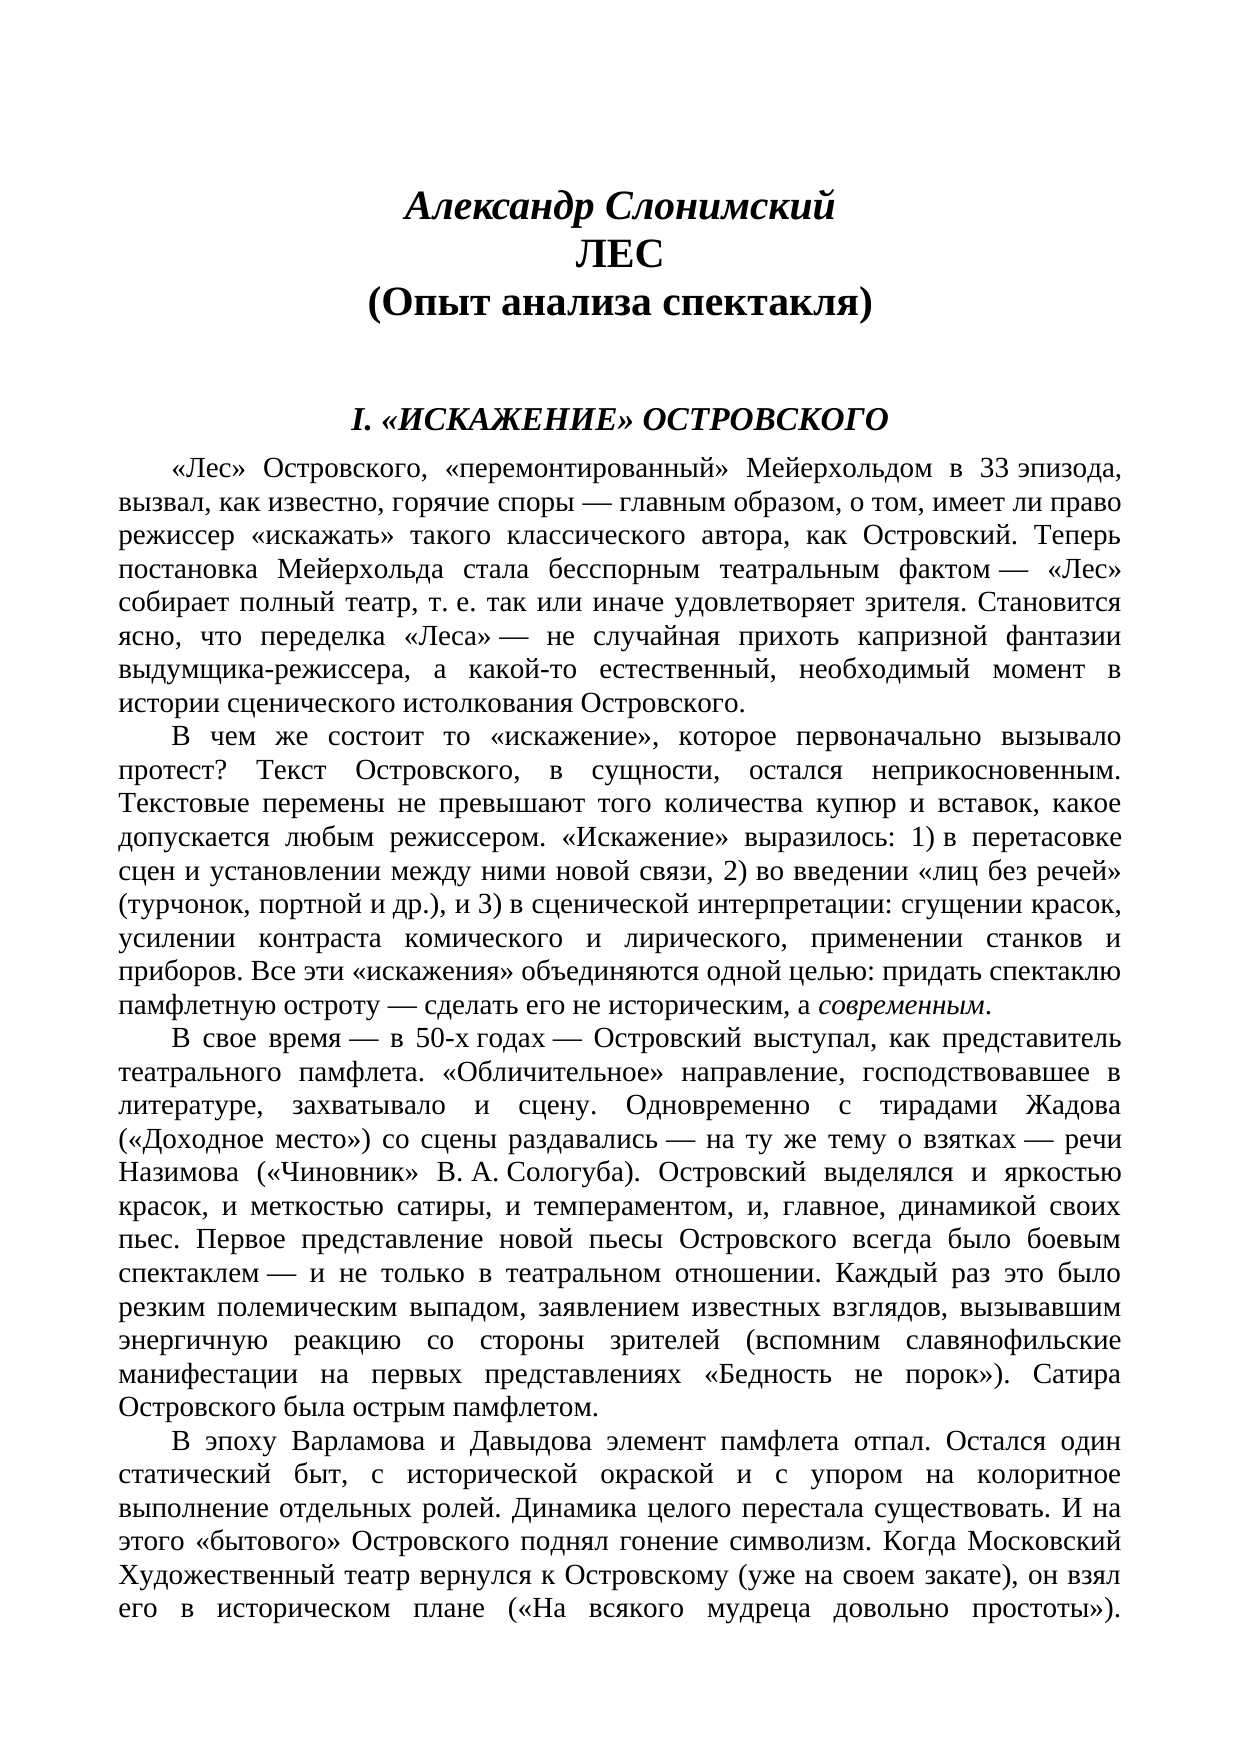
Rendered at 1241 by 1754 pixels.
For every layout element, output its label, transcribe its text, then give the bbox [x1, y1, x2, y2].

text В чем же состоит то «искажение», которое первоначально вызывало протест? Текст Островского, в сущности, остался неприкосновенным. Текстовые перемены не превышают того количества купюр и вставок, какое допускается любым режиссером. «Искажение» выразилось: 1) в перетасовке сцен и установлении между ними новой связи, 2) во введении «лиц без речей» (турчонок, портной и др.), и 3) в сценической интерпретации: сгущении красок, усилении контраста комического и лирического, применении станков и приборов. Все эти «искажения» объединяются одной целью: придать спектаклю памфлетную остроту — сделать его не историческим, а современным. [118, 718, 1122, 1020]
subtitle I. «Искажение» Островского [118, 399, 1122, 438]
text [118, 1423, 1122, 1624]
text «Лес» Островского, «перемонтированный» Мейерхольдом в 33 эпизода, вызвал, как известно, горячие споры — главным образом, о том, имеет ли право режиссер «искажать» такого классического автора, как Островский. Теперь постановка Мейерхольда стала бесспорным театральным фактом — «Лес» собирает полный театр, т. е. так или иначе удовлетворяет зрителя. Становится ясно, что переделка «Леса» — не случайная прихоть капризной фантазии выдумщика-режиссера, а какой-то естественный, необходимый момент в истории сценического истолкования Островского. [118, 450, 1122, 718]
text В свое время — в 50-х годах — Островский выступал, как представитель театрального памфлета. «Обличительное» направление, господствовавшее в литературе, захватывало и сцену. Одновременно с тирадами Жадова («Доходное место») со сцены раздавались — на ту же тему о взятках — речи Назимова («Чиновник» В. А. Сологуба). Островский выделялся и яркостью красок, и меткостью сатиры, и темпераментом, и, главное, динамикой своих пьес. Первое представление новой пьесы Островского всегда было боевым спектаклем — и не только в театральном отношении. Каждый раз это было резким полемическим выпадом, заявлением известных взглядов, вызывавшим энергичную {62} реакцию со стороны зрителей (вспомним славянофильские манифестации на первых представлениях «Бедность не порок»). Сатира Островского была острым памфлетом. [118, 1020, 1122, 1423]
subtitle {61} Александр Слонимский Лес (Опыт анализа спектакля) [118, 181, 1122, 324]
